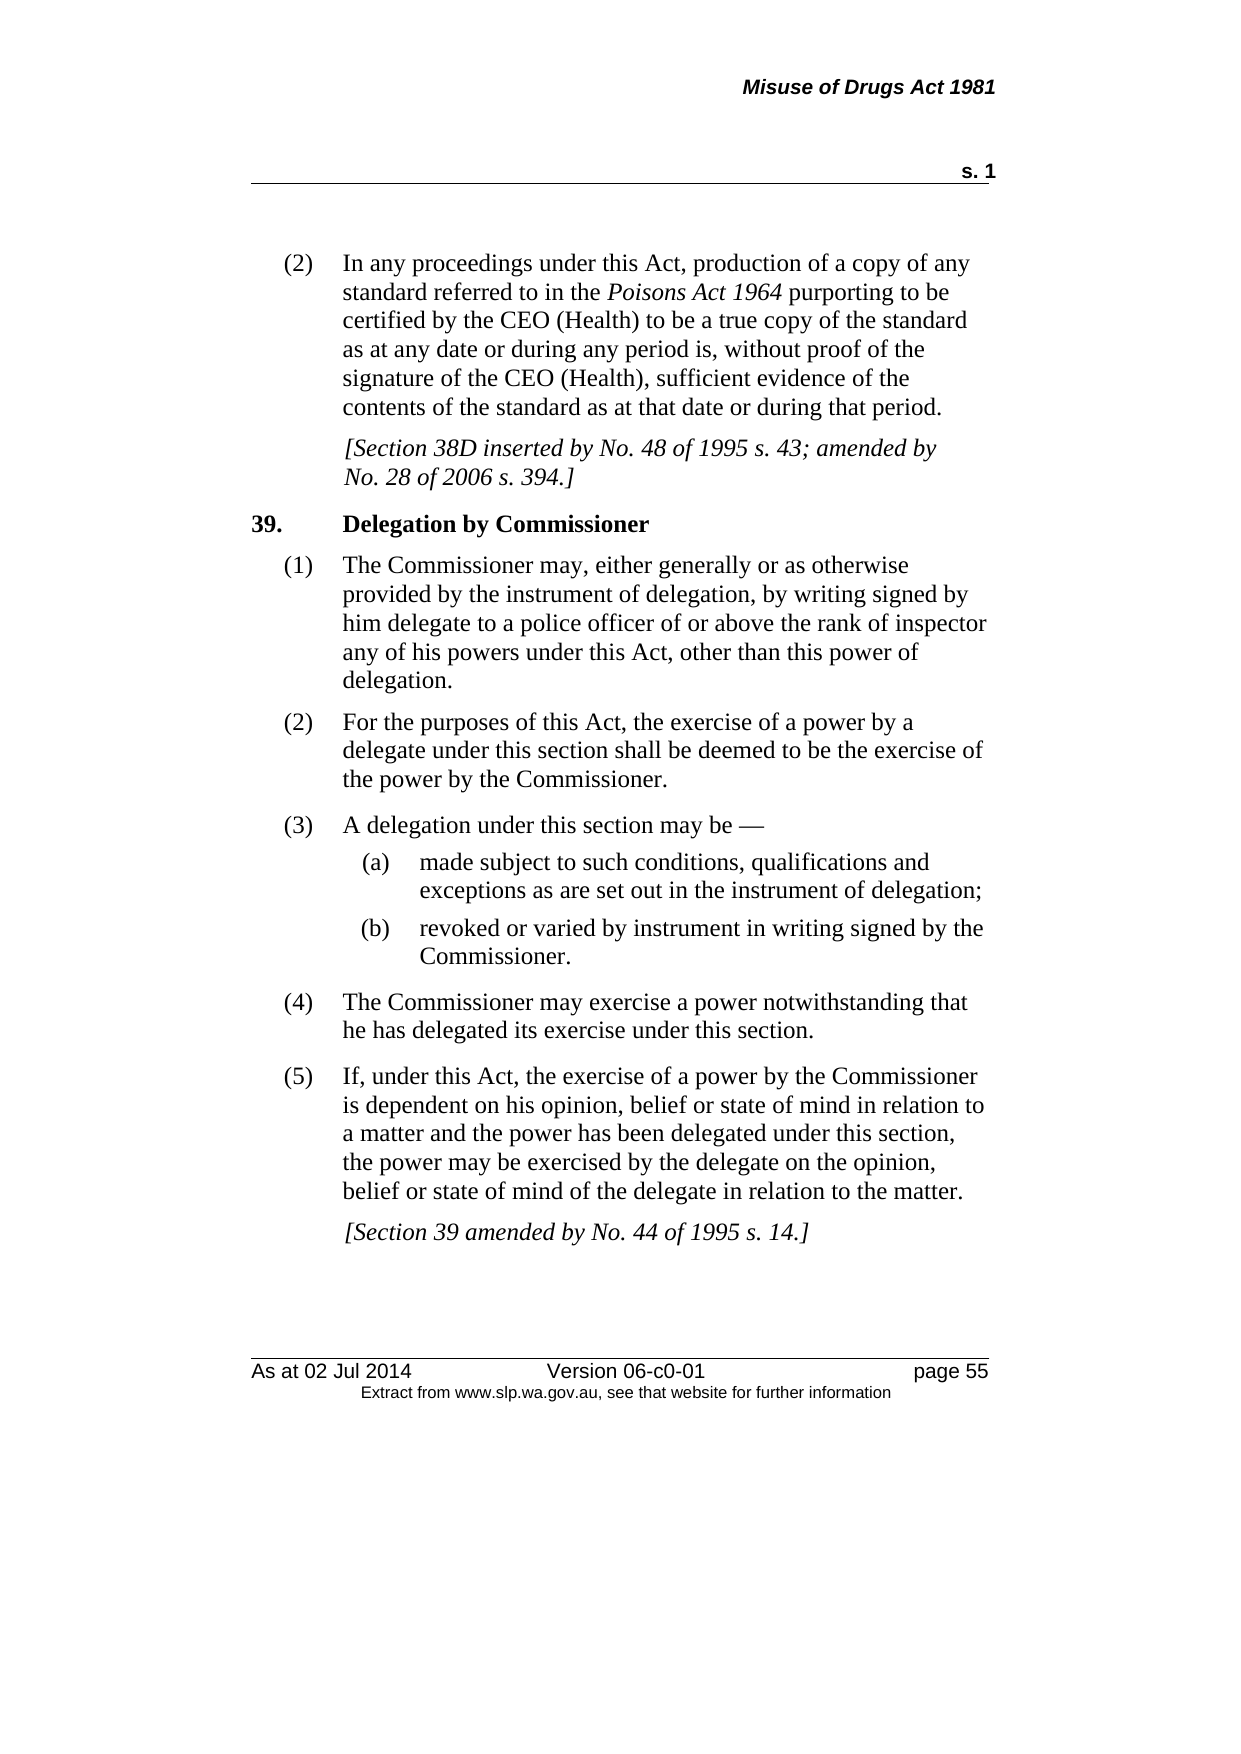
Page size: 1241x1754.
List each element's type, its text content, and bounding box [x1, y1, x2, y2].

text [Section 39 amended by No. 44 of 1995 s. 14.] [251, 1217, 989, 1246]
text (5) If, under this Act, the exercise of a power by the Commissioner is dependent on his opinion, belief or state of mind in relation to a matter and the power has been delegated under this section, the power may be exercised by the delegate on the opinion, belief or state of mind of the delegate in relation to the matter. [251, 1061, 989, 1205]
text [Section 38D inserted by No. 48 of 1995 s. 43; amended by No. 28 of 2006 s. 394.] [251, 433, 989, 491]
subtitle 39. Delegation by Commissioner [251, 509, 989, 538]
text (4) The Commissioner may exercise a power notwithstanding that he has delegated its exercise under this section. [251, 987, 989, 1044]
text (3) A delegation under this section may be — [251, 810, 989, 838]
text (1) The Commissioner may, either generally or as otherwise provided by the instrument of delegation, by writing signed by him delegate to a police officer of or above the rank of inspector any of his powers under this Act, other than this power of delegation. [251, 551, 989, 694]
text (a) made subject to such conditions, qualifications and exceptions as are set out in the instrument of delegation; [251, 847, 989, 904]
text (2) In any proceedings under this Act, production of a copy of any standard referred to in the Poisons Act 1964 purporting to be certified by the CEO (Health) to be a true copy of the standard as at any date or during any period is, without proof of the signature of the CEO (Health), sufficient evidence of the contents of the standard as at that date or during that period. [251, 248, 989, 421]
text (b) revoked or varied by instrument in writing signed by the Commissioner. [251, 913, 989, 970]
text (2) For the purposes of this Act, the exercise of a power by a delegate under this section shall be deemed to be the exercise of the power by the Commissioner. [251, 707, 989, 793]
